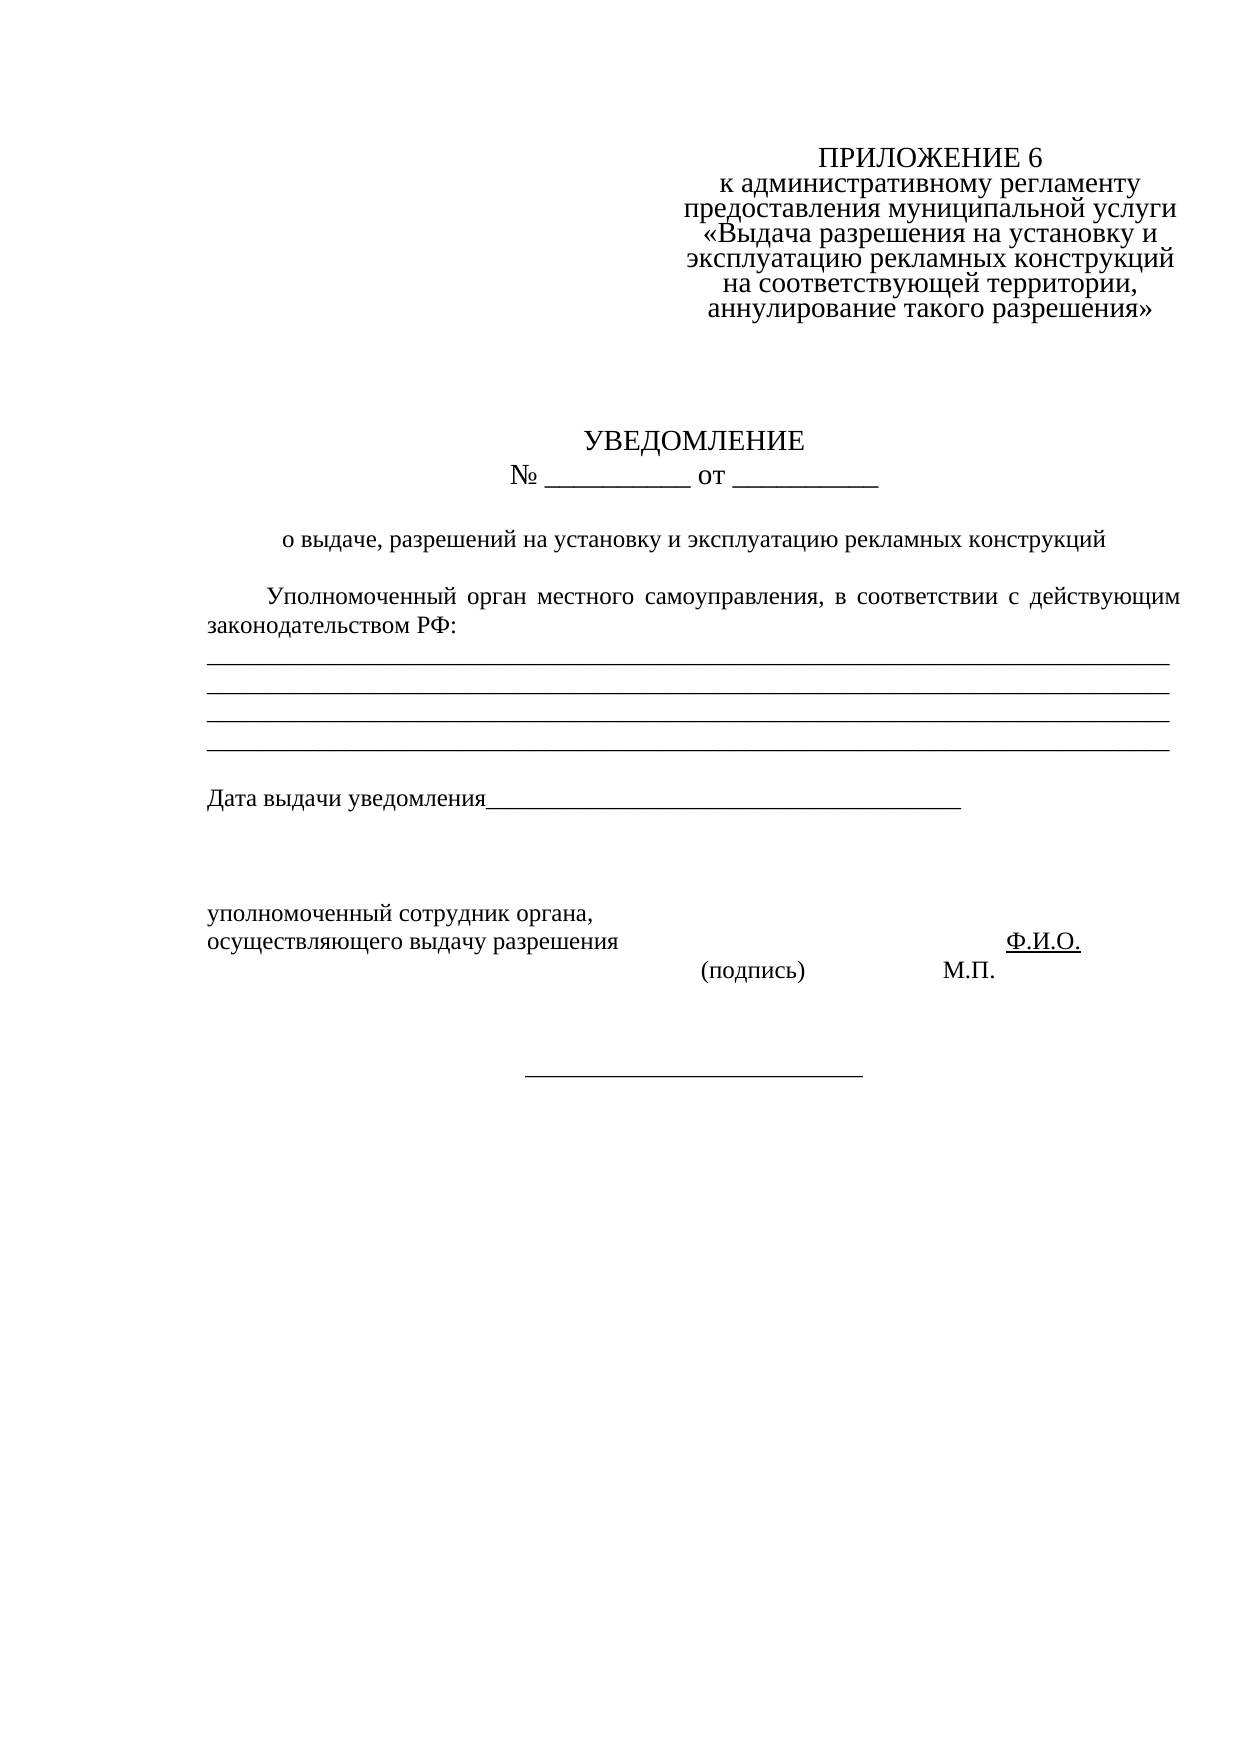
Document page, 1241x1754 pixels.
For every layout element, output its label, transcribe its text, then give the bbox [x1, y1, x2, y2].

text ___________________________ [207, 1051, 1181, 1080]
text предоставления муниципальной услуги [679, 198, 1181, 223]
text уполномоченный сотрудник органа, [207, 898, 1181, 926]
text ПРИЛОЖЕНИЕ 6 [679, 148, 1181, 173]
text «Выдача разрешения на установку и эксплуатацию рекламных конструкций на соответствующей территории, аннулирование такого разрешения» [679, 223, 1181, 323]
text _____________________________________________________________________________ [207, 668, 1181, 696]
text к административному регламенту [679, 173, 1181, 198]
text Дата выдачи уведомления______________________________________ [207, 783, 1181, 811]
text № __________ от __________ [207, 457, 1181, 490]
text _____________________________________________________________________________ [207, 696, 1181, 725]
text о выдаче, разрешений на установку и эксплуатацию рекламных конструкций [207, 524, 1181, 553]
text Уполномоченный орган местного самоуправления, в соответствии с действующим законодательством РФ: [207, 581, 1181, 639]
text _____________________________________________________________________________ [207, 639, 1181, 668]
text _____________________________________________________________________________ [207, 725, 1181, 754]
text УВЕДОМЛЕНИЕ [207, 423, 1181, 457]
text осуществляющего выдачу разрешения Ф.И.О. [207, 926, 1181, 955]
text (подпись) М.П. [207, 955, 1181, 984]
